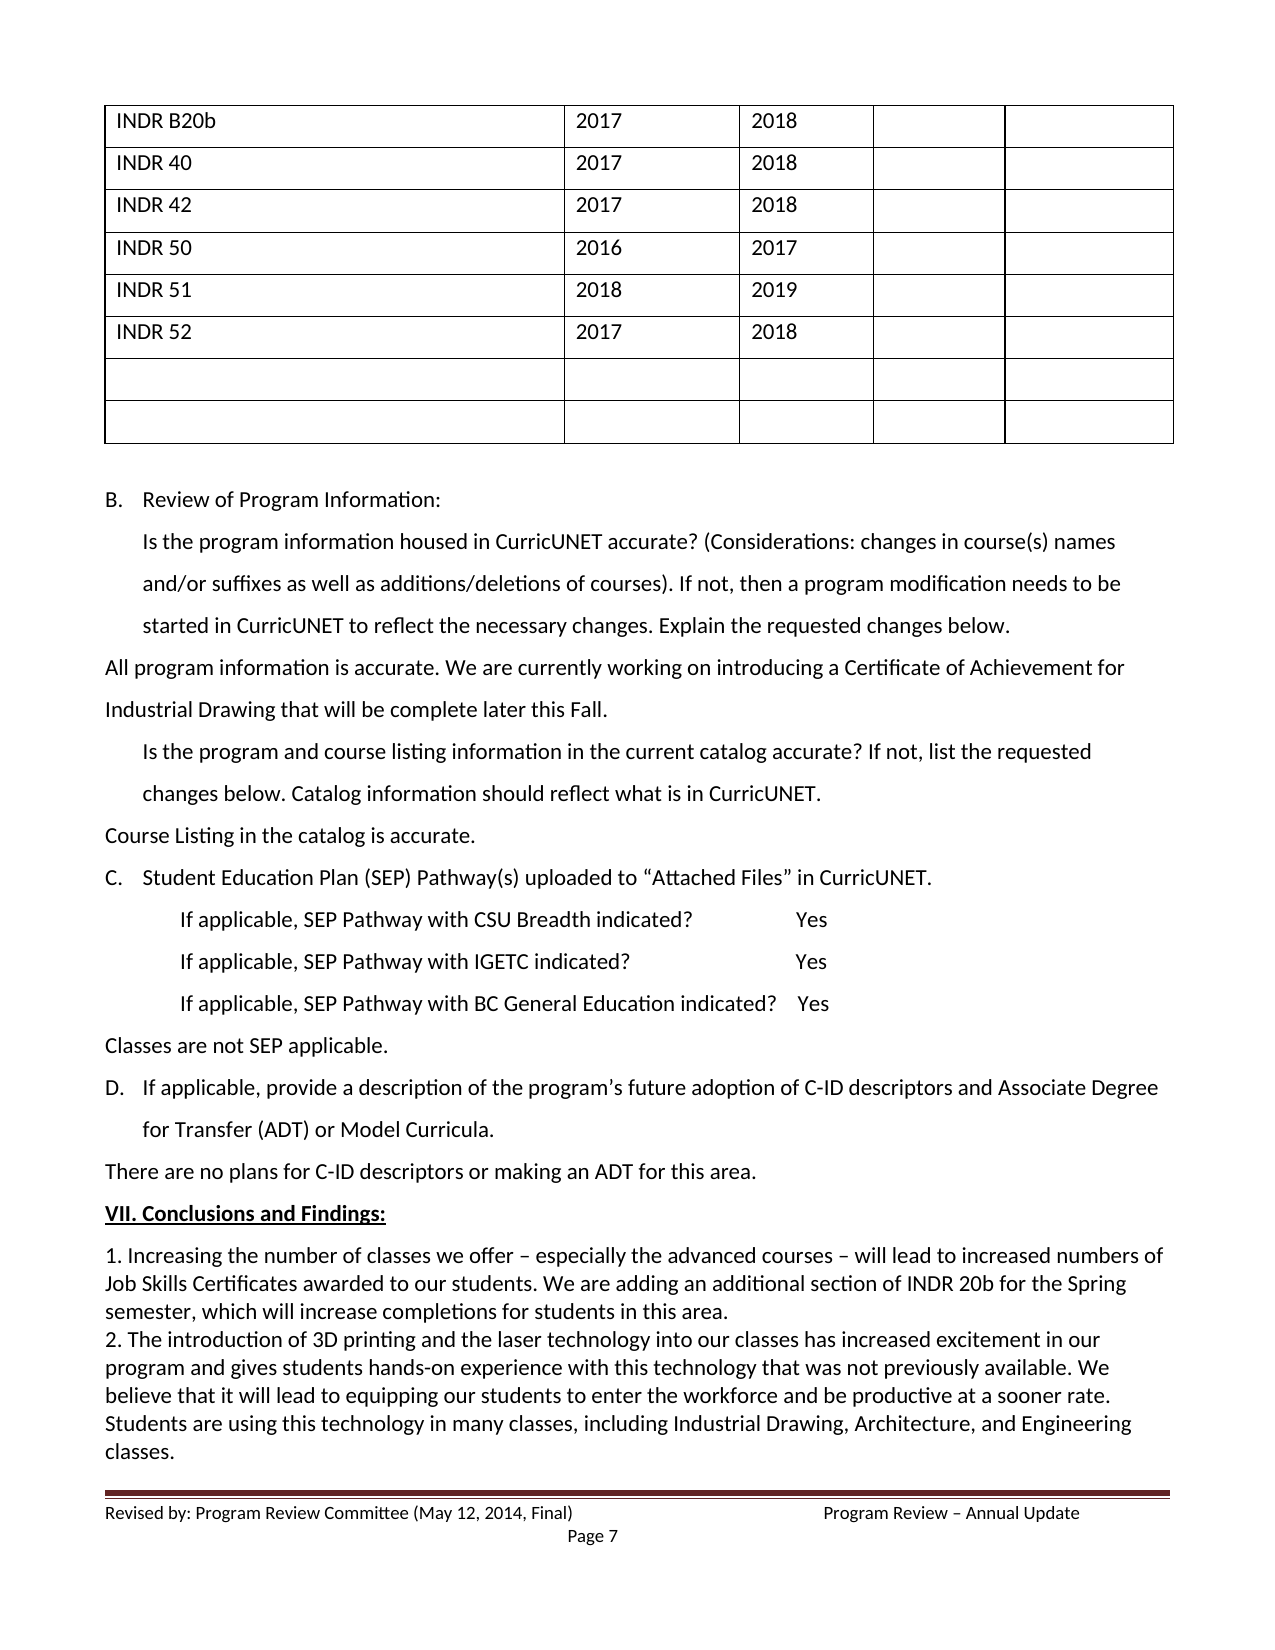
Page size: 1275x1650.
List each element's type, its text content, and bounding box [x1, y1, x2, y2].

table_cell [1006, 190, 1173, 232]
table_cell 2018 [565, 275, 739, 316]
table_cell [565, 359, 739, 400]
table_cell [1006, 275, 1173, 316]
table_cell INDR 51 [106, 275, 564, 316]
table_cell 2017 [565, 106, 739, 147]
table_cell 2017 [565, 148, 739, 189]
text If applicable, SEP Pathway with CSU Breadth indicated? Yes [105, 905, 1170, 933]
list Is the program information housed in CurricUNET accurate? (Considerations: changes in course(s) names and/or suffixes as well as additions/deletions of courses). If not, then a program modification needs to be started in CurricUNET to reflect the necessary changes. Explain the requested changes below. [142, 527, 1170, 639]
list Student Education Plan (SEP) Pathway(s) uploaded to “Attached Files” in CurricUNET. [105, 863, 1170, 891]
table_cell 2018 [740, 317, 873, 358]
table_cell INDR 42 [106, 190, 564, 232]
table_cell 2017 [565, 317, 739, 358]
table_cell [874, 233, 1004, 274]
table_cell [740, 401, 873, 442]
table_cell [874, 275, 1004, 316]
text Course Listing in the catalog is accurate. [105, 821, 1170, 849]
text changes below. Catalog information should reflect what is in CurricUNET. [105, 779, 1170, 807]
table_cell [1006, 401, 1173, 442]
table_cell INDR 40 [106, 148, 564, 189]
table_cell [874, 401, 1004, 442]
text If applicable, SEP Pathway with BC General Education indicated? Yes [105, 989, 1170, 1017]
table_cell 2017 [740, 233, 873, 274]
list Review of Program Information: [105, 486, 1170, 513]
table_cell [1006, 359, 1173, 400]
table_cell 2019 [740, 275, 873, 316]
table_cell INDR 50 [106, 233, 564, 274]
text Is the program and course listing information in the current catalog accurate? If not, list the requested [105, 737, 1170, 765]
table_cell [874, 106, 1004, 147]
table_cell [1006, 317, 1173, 358]
table_cell [1006, 148, 1173, 189]
table_cell [874, 359, 1004, 400]
table_cell [1006, 233, 1173, 274]
table_cell 2016 [565, 233, 739, 274]
table_cell [874, 148, 1004, 189]
table_cell [1006, 106, 1173, 147]
table_cell [565, 401, 739, 442]
table_cell [874, 190, 1004, 232]
table_cell [874, 317, 1004, 358]
table_cell 2018 [740, 106, 873, 147]
table_cell INDR B20b [106, 106, 564, 147]
table_cell 2017 [565, 190, 739, 232]
text If applicable, SEP Pathway with IGETC indicated? Yes [105, 947, 1170, 975]
text All program information is accurate. We are currently working on introducing a Certificate of Achievement for Industrial Drawing that will be complete later this Fall. [105, 653, 1170, 723]
text There are no plans for C-ID descriptors or making an ADT for this area. VII. Conclusions and Findings: [105, 1157, 1170, 1227]
text 2. The introduction of 3D printing and the laser technology into our classes has increased excitement in our program and gives students hands-on experience with this technology that was not previously available. We believe that it will lead to equipping our students to enter the workforce and be productive at a sooner rate. Students are using this technology in many classes, including Industrial Drawing, Architecture, and Engineering classes. [105, 1325, 1170, 1465]
table_cell [106, 401, 564, 442]
table_cell [106, 359, 564, 400]
table_cell [740, 359, 873, 400]
text Classes are not SEP applicable. [105, 1031, 1170, 1059]
list If applicable, provide a description of the program’s future adoption of C-ID descriptors and Associate Degree for Transfer (ADT) or Model Curricula. [105, 1073, 1170, 1143]
text 1. Increasing the number of classes we offer – especially the advanced courses – will lead to increased numbers of Job Skills Certificates awarded to our students. We are adding an additional section of INDR 20b for the Spring semester, which will increase completions for students in this area. [105, 1241, 1170, 1325]
table_cell 2018 [740, 148, 873, 189]
table_cell 2018 [740, 190, 873, 232]
table_cell INDR 52 [106, 317, 564, 358]
